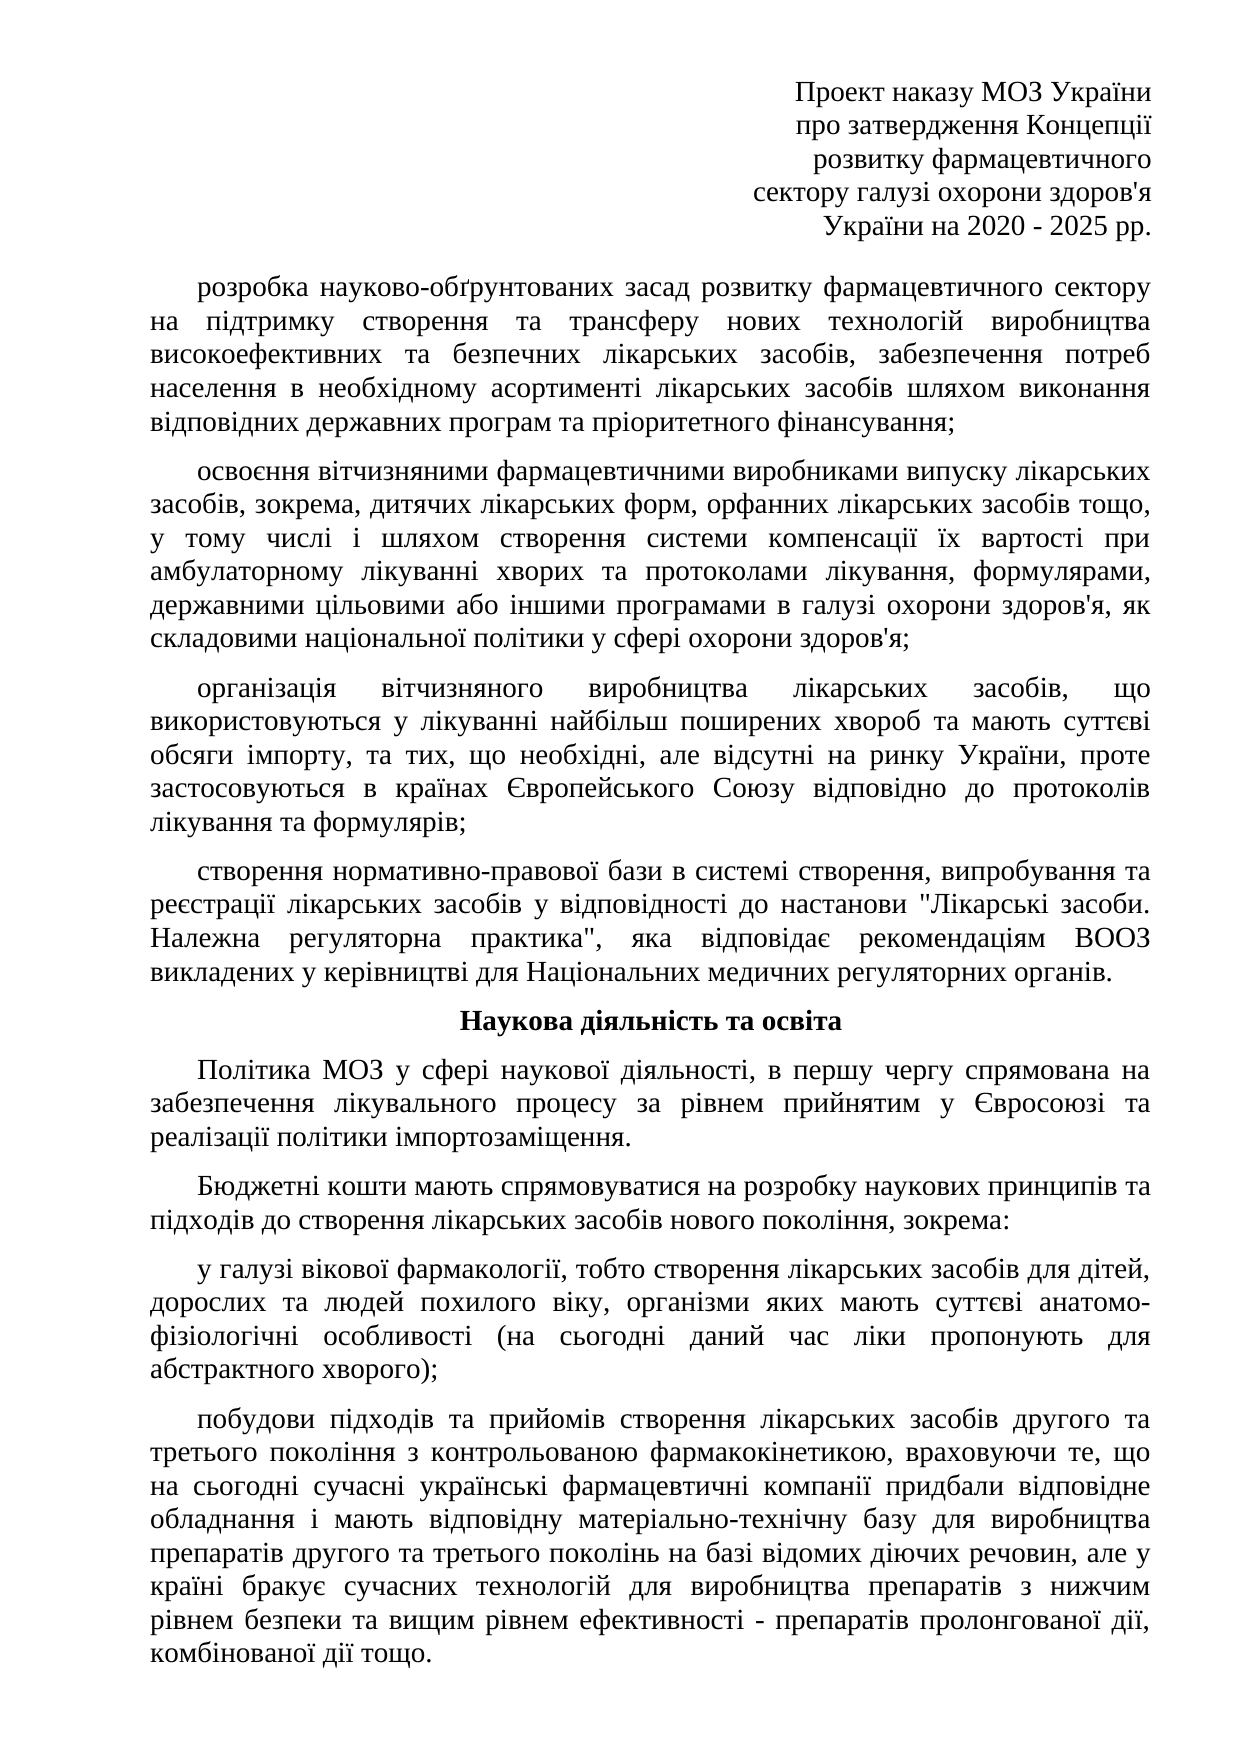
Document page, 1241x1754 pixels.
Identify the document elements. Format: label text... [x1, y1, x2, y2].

text Бюджетні кошти мають спрямовуватися на розробку наукових принципів та підходів до створення лікарських засобів нового покоління, зокрема: [150, 1168, 1152, 1235]
text побудови підходів та прийомів створення лікарських засобів другого та третього покоління з контрольованою фармакокінетикою, враховуючи те, що на сьогодні сучасні українські фармацевтичні компанії придбали відповідне обладнання і мають відповідну матеріально-технічну базу для виробництва препаратів другого та третього поколінь на базі відомих діючих речовин, але у країні бракує сучасних технологій для виробництва препаратів з нижчим рівнем безпеки та вищим рівнем ефективності - препаратів пролонгованої дії, комбінованої дії тощо. [150, 1401, 1152, 1669]
text розробка науково-обґрунтованих засад розвитку фармацевтичного сектору на підтримку створення та трансферу нових технологій виробництва високоефективних та безпечних лікарських засобів, забезпечення потреб населення в необхідному асортименті лікарських засобів шляхом виконання відповідних державних програм та пріоритетного фінансування; [150, 269, 1152, 437]
text створення нормативно-правової бази в системі створення, випробування та реєстрації лікарських засобів у відповідності до настанови "Лікарські засоби. Належна регуляторна практика", яка відповідає рекомендаціям ВООЗ викладених у керівництві для Національних медичних регуляторних органів. [150, 853, 1152, 987]
text у галузі вікової фармакології, тобто створення лікарських засобів для дітей, дорослих та людей похилого віку, організми яких мають суттєві анатомо-фізіологічні особливості (на сьогодні даний час ліки пропонують для абстрактного хворого); [150, 1251, 1152, 1385]
text організація вітчизняного виробництва лікарських засобів, що використовуються у лікуванні найбільш поширених хвороб та мають суттєві обсяги імпорту, та тих, що необхідні, але відсутні на ринку України, проте застосовуються в країнах Європейського Союзу відповідно до протоколів лікування та формулярів; [150, 670, 1152, 837]
text освоєння вітчизняними фармацевтичними виробниками випуску лікарських засобів, зокрема, дитячих лікарських форм, орфанних лікарських засобів тощо, у тому числі і шляхом створення системи компенсації їх вартості при амбулаторному лікуванні хворих та протоколами лікування, формулярами, державними цільовими або іншими програмами в галузі охорони здоров'я, як складовими національної політики у сфері охорони здоров'я; [150, 453, 1152, 654]
text Наукова діяльність та освіта [150, 1003, 1152, 1036]
text Політика МОЗ у сфері наукової діяльності, в першу чергу спрямована на забезпечення лікувального процесу за рівнем прийнятим у Євросоюзі та реалізації політики імпортозаміщення. [150, 1052, 1152, 1153]
